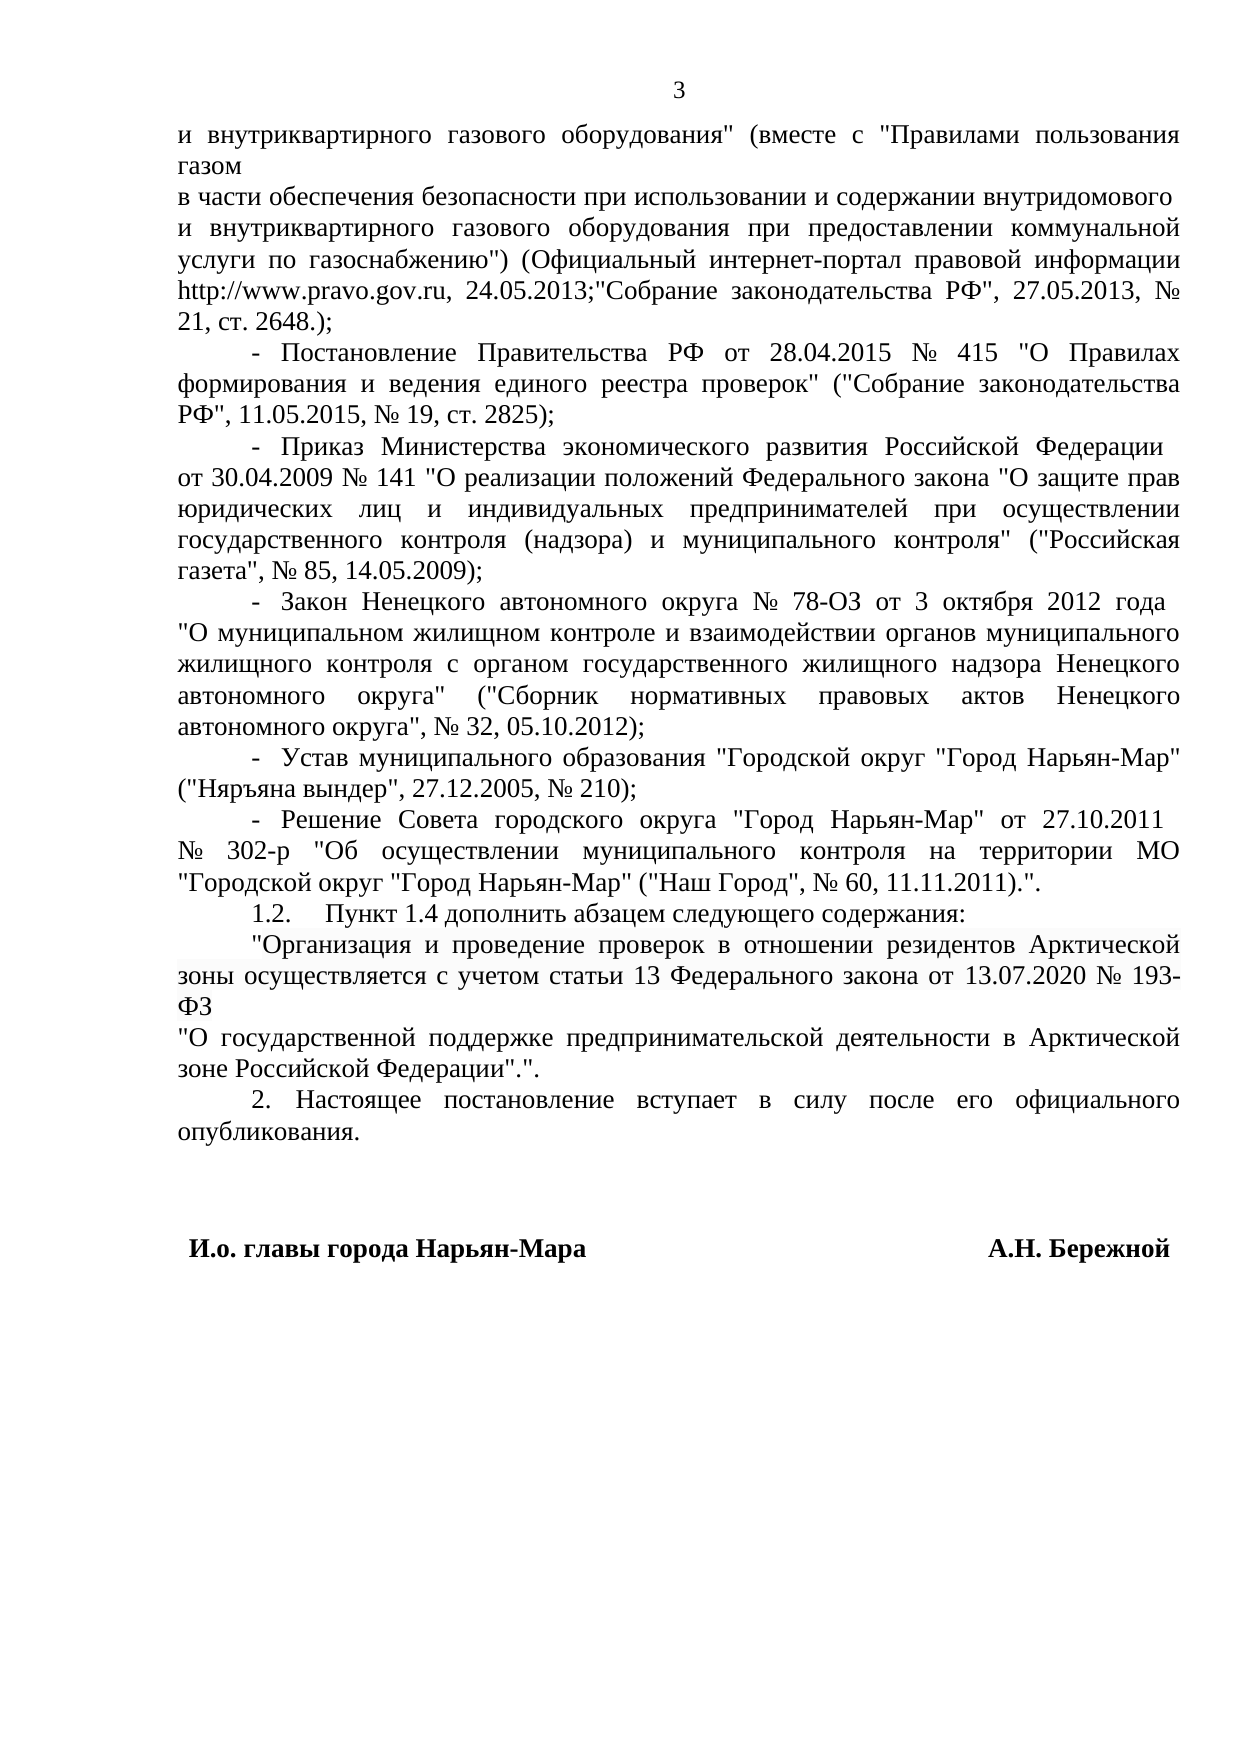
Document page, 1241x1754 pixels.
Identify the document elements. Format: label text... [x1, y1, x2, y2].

table_header И.о. главы города Нарьян-Мара [177, 1232, 668, 1263]
table_header А.Н. Бережной [669, 1232, 1181, 1263]
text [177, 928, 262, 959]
text 2. Настоящее постановление вступает в силу после его официального опубликования. [177, 1084, 1181, 1146]
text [177, 118, 1181, 336]
list - Постановление Правительства РФ от 28.04.2015 № 415 "О Правилах формирования и ведения единого реестра проверок" ("Собрание законодательства РФ", 11.05.2015, № 19, ст. 2825); [177, 336, 1181, 429]
text "Организация и проведение проверок в отношении резидентов Арктической зоны осуществляется с учетом статьи 13 Федерального закона от 13.07.2020 № 193-ФЗ "О государственной поддержке предпринимательской деятельности в Арктической зоне Российской Федерации".". [177, 990, 1181, 1084]
text - Устав муниципального образования "Городской округ "Город Нарьян-Мар" ("Няръяна вындер", 27.12.2005, № 210); [177, 741, 1181, 803]
text 1.2. Пункт 1.4 дополнить абзацем следующего содержания: [177, 897, 1181, 928]
text - Приказ Министерства экономического развития Российской Федерации от 30.04.2009 № 141 "О реализации положений Федерального закона "О защите прав юридических лиц и индивидуальных предпринимателей при осуществлении государственного контроля (надзора) и муниципального контроля" ("Российская газета", № 85, 14.05.2009); [177, 429, 1181, 585]
text - Закон Ненецкого автономного округа № 78-ОЗ от 3 октября 2012 года "О муниципальном жилищном контроле и взаимодействии органов муниципального жилищного контроля с органом государственного жилищного надзора Ненецкого автономного округа" ("Сборник нормативных правовых актов Ненецкого автономного округа", № 32, 05.10.2012); [177, 585, 1181, 741]
list - Решение Совета городского округа "Город Нарьян-Мар" от 27.10.2011 № 302-р "Об осуществлении муниципального контроля на территории МО "Городской округ "Город Нарьян-Мар" ("Наш Город", № 60, 11.11.2011).". [177, 803, 1181, 897]
